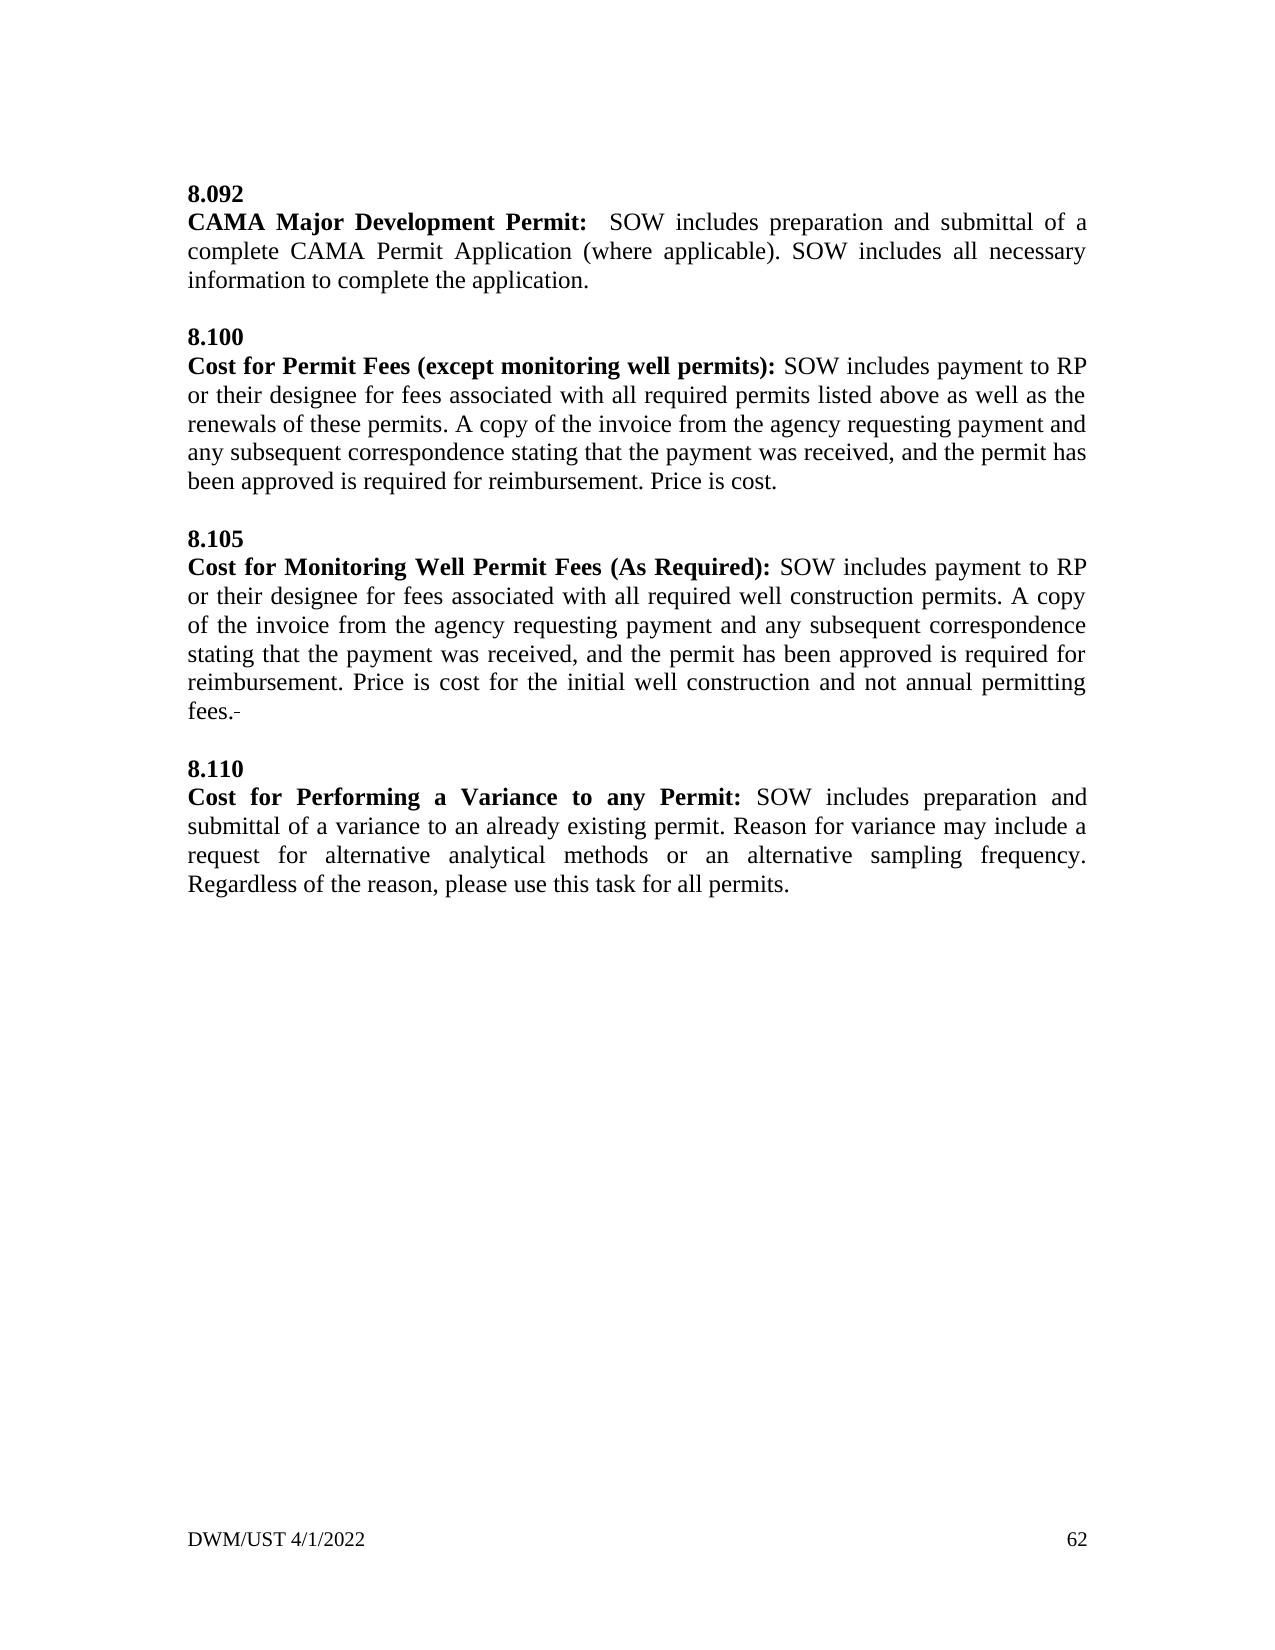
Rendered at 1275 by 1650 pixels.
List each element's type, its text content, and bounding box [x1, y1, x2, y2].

text 8.105 [187, 524, 1087, 552]
text Cost for Performing a Variance to any Permit: SOW includes preparation and submittal of a variance to an already existing permit. Reason for variance may include a request for alternative analytical methods or an alternative sampling frequency. Regardless of the reason, please use this task for all permits. [187, 782, 1087, 897]
text CAMA Major Development Permit: SOW includes preparation and submittal of a complete CAMA Permit Application (where applicable). SOW includes all necessary information to complete the application. [187, 207, 1087, 294]
text 8.110 [187, 754, 1087, 782]
text Cost for Permit Fees (except monitoring well permits): SOW includes payment to RP or their designee for fees associated with all required permits listed above as well as the renewals of these permits. A copy of the invoice from the agency requesting payment and any subsequent correspondence stating that the payment was received, and the permit has been approved is required for reimbursement. Price is cost. [187, 351, 1087, 495]
text 8.100 [187, 322, 1087, 351]
text Cost for Monitoring Well Permit Fees (As Required): SOW includes payment to RP or their designee for fees associated with all required well construction permits. A copy of the invoice from the agency requesting payment and any subsequent correspondence stating that the payment was received, and the permit has been approved is required for reimbursement. Price is cost for the initial well construction and not annual permitting fees. [187, 552, 1087, 725]
text 8.092 [187, 179, 1087, 207]
